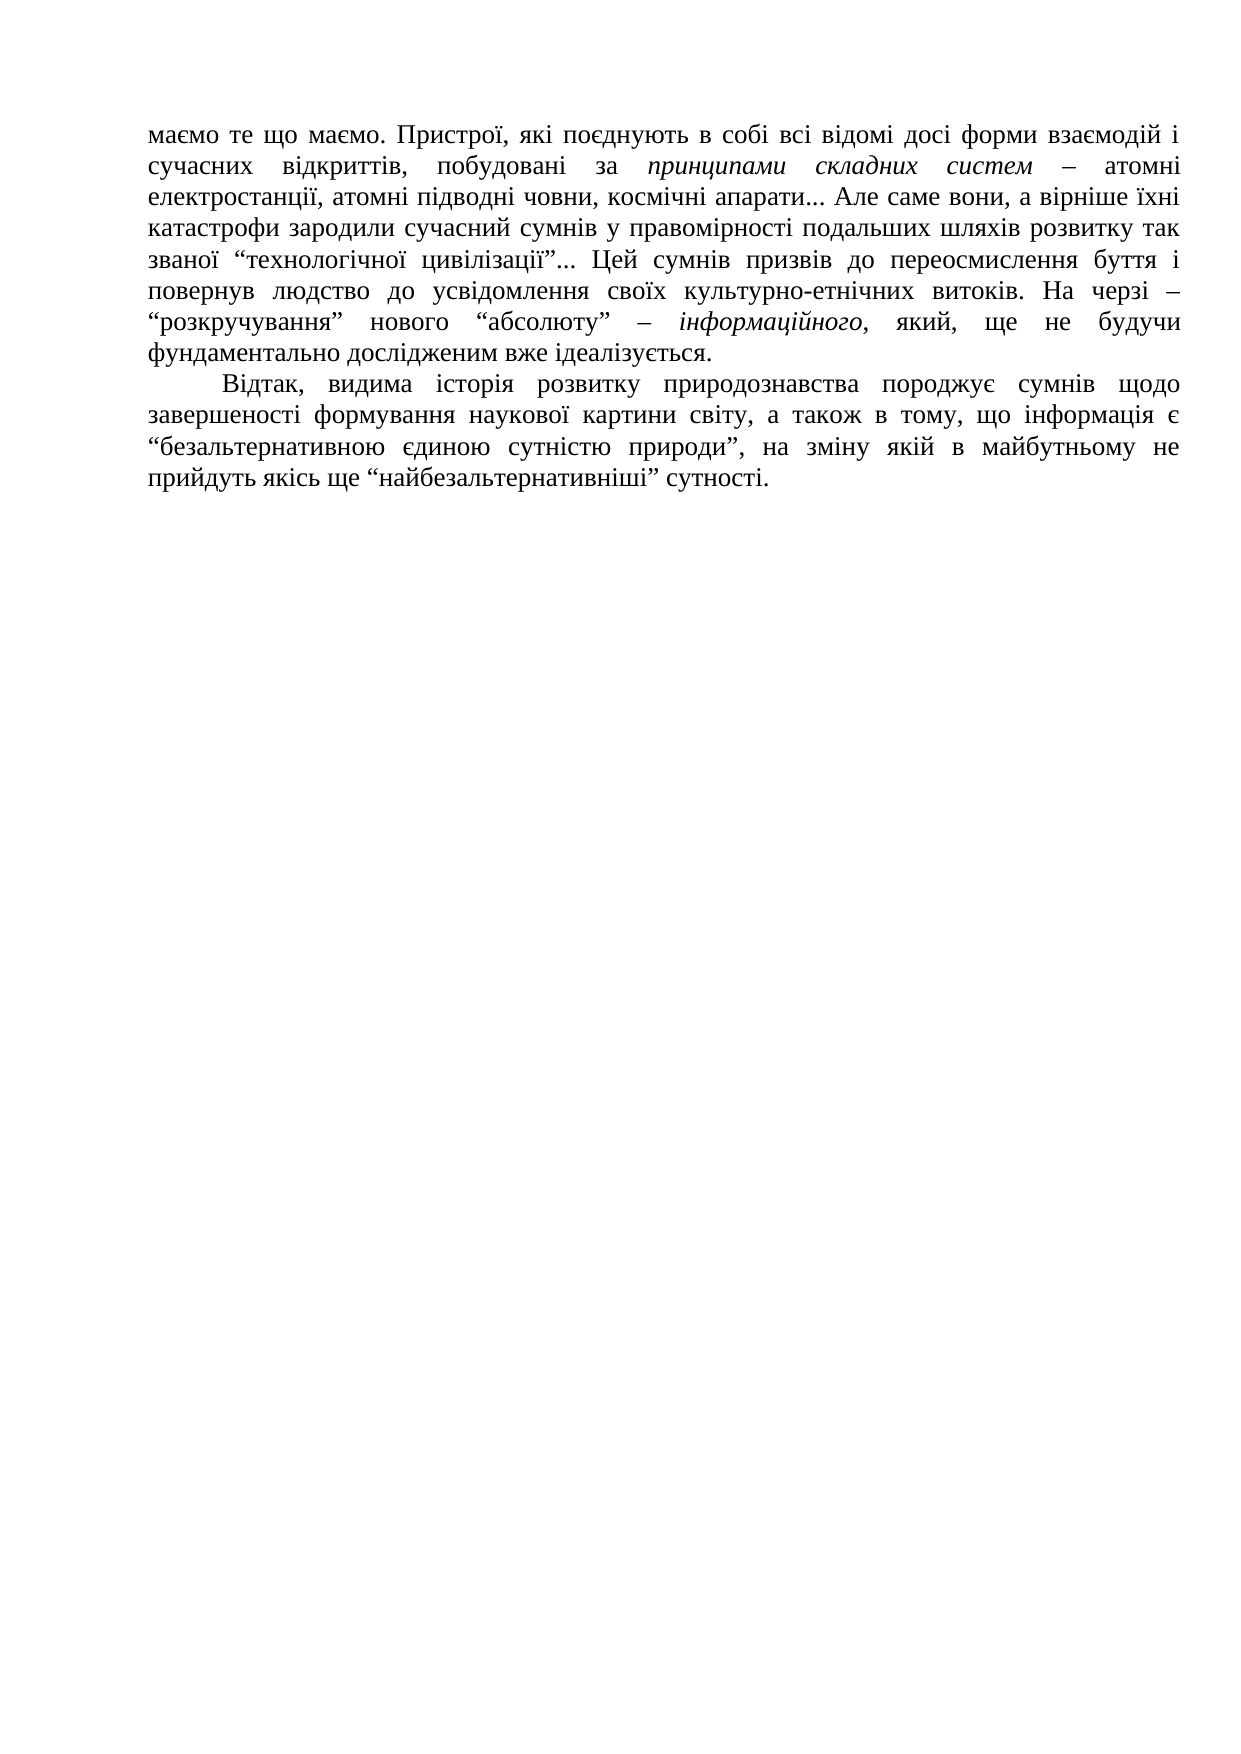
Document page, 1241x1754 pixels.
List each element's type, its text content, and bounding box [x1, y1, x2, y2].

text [148, 118, 1181, 367]
text Відтак, видима історія розвитку природознавства породжує сумнів щодо завершеності формування наукової картини світу, а також в тому, що інформація є “безальтернативною єдиною сутністю природи”, на зміну якій в майбутньому не прийдуть якісь ще “найбезальтернативніші” сутності. [148, 367, 1181, 492]
